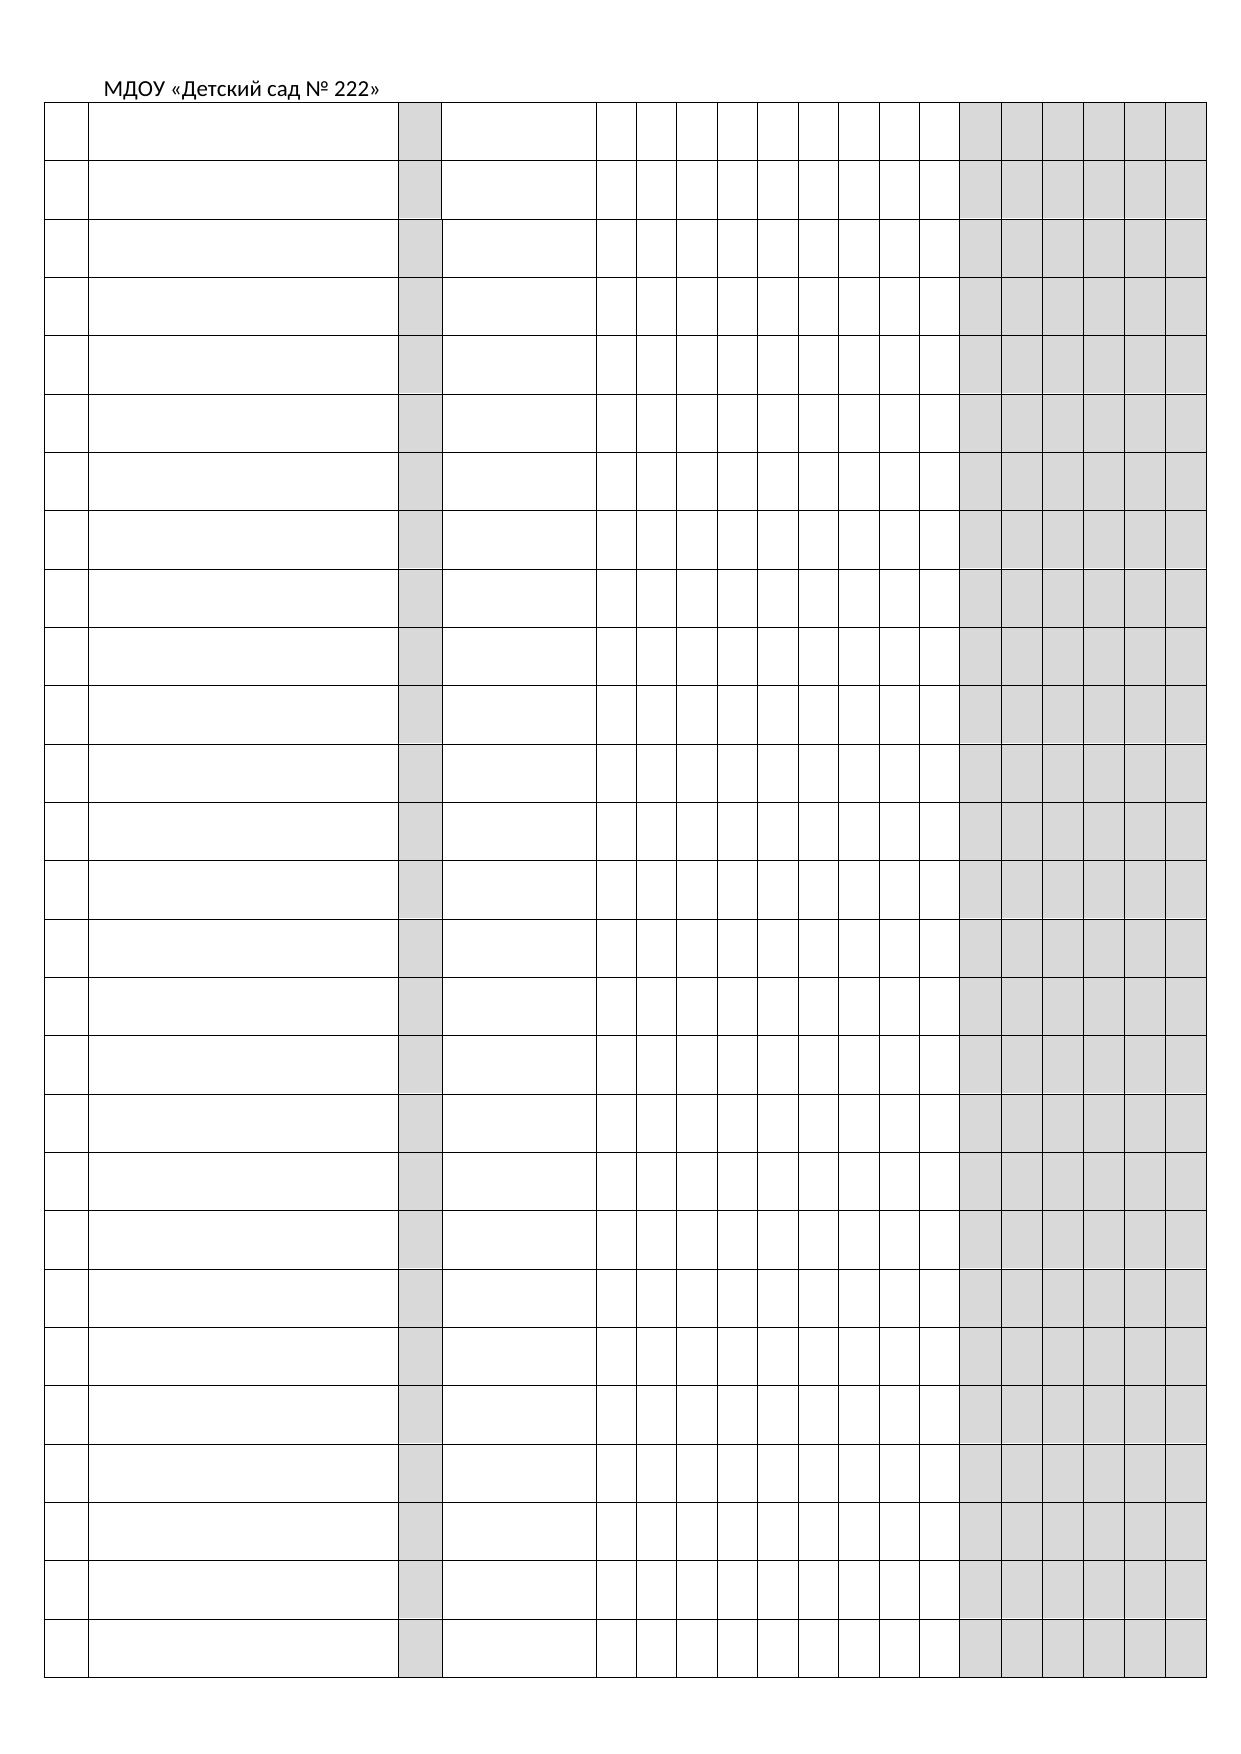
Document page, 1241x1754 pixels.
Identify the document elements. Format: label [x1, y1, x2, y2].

table_cell [718, 103, 757, 160]
table_cell [839, 1270, 879, 1327]
table_cell [1166, 1270, 1206, 1327]
table_cell [45, 1328, 88, 1385]
table_cell [1002, 1211, 1042, 1268]
table_cell [799, 336, 838, 393]
table_cell [839, 278, 879, 335]
table_cell [880, 395, 919, 452]
table_cell [718, 453, 757, 510]
table_cell [45, 161, 88, 218]
table_cell [45, 336, 88, 393]
table_cell [1125, 220, 1165, 277]
table_cell [597, 628, 636, 685]
table_cell [1084, 220, 1124, 277]
table_cell [920, 920, 959, 977]
table_cell [677, 920, 717, 977]
table_cell [960, 628, 1001, 685]
table_cell [89, 453, 398, 510]
table_cell [45, 1503, 88, 1560]
table_cell [920, 278, 959, 335]
table_cell [1084, 278, 1124, 335]
table_cell [677, 511, 717, 568]
table_cell [677, 1503, 717, 1560]
table_cell [920, 453, 959, 510]
table_cell [799, 1095, 838, 1152]
table_cell [839, 978, 879, 1035]
table_cell [1125, 1503, 1165, 1560]
table_cell [718, 1328, 757, 1385]
table_cell [920, 1211, 959, 1268]
table_cell [758, 1036, 798, 1093]
table_cell [677, 861, 717, 918]
table_cell [1002, 511, 1042, 568]
table_cell [1084, 1561, 1124, 1618]
table_cell [799, 861, 838, 918]
table_cell [45, 803, 88, 860]
table_cell [1125, 570, 1165, 627]
table_cell [1002, 1153, 1042, 1210]
table_cell [718, 1036, 757, 1093]
table_cell [399, 453, 442, 510]
table_cell [1084, 1445, 1124, 1502]
table_cell [1166, 920, 1206, 977]
table_cell [799, 1153, 838, 1210]
table_cell [1002, 336, 1042, 393]
table_cell [597, 1036, 636, 1093]
table_cell [1166, 395, 1206, 452]
table_cell [597, 1153, 636, 1210]
table_cell [1043, 1561, 1083, 1618]
table_cell [920, 511, 959, 568]
table_cell [399, 1211, 442, 1268]
table_cell [1084, 1270, 1124, 1327]
table_cell [880, 1153, 919, 1210]
table_cell [839, 745, 879, 802]
table_cell [1125, 1036, 1165, 1093]
table_cell [758, 1270, 798, 1327]
table_cell [677, 978, 717, 1035]
table_cell [637, 686, 676, 743]
table_cell [920, 1561, 959, 1618]
table_cell [89, 1211, 398, 1268]
table_cell [677, 278, 717, 335]
table_cell [637, 103, 676, 160]
table_cell [718, 1270, 757, 1327]
table_cell [597, 511, 636, 568]
table_cell [839, 1445, 879, 1502]
table_cell [880, 336, 919, 393]
table_cell [443, 1561, 596, 1618]
table_cell [443, 686, 596, 743]
table_cell [677, 161, 717, 218]
table_cell [960, 1620, 1001, 1677]
table_cell [677, 1211, 717, 1268]
table_cell [1125, 278, 1165, 335]
table_cell [758, 1153, 798, 1210]
table_cell [880, 1036, 919, 1093]
table_cell [45, 1386, 88, 1443]
table_cell [1002, 1620, 1042, 1677]
table_cell [960, 278, 1001, 335]
table_cell [758, 1095, 798, 1152]
table_cell [758, 570, 798, 627]
table_cell [920, 1036, 959, 1093]
table_cell [443, 1503, 596, 1560]
table_cell [45, 861, 88, 918]
table_cell [839, 686, 879, 743]
table_cell [758, 103, 798, 160]
table_cell [597, 1211, 636, 1268]
table_cell [718, 570, 757, 627]
table_cell [920, 1328, 959, 1385]
table_cell [920, 686, 959, 743]
table_cell [920, 1445, 959, 1502]
table_cell [1043, 686, 1083, 743]
table_cell [1002, 978, 1042, 1035]
table_cell [1125, 511, 1165, 568]
table_cell [758, 336, 798, 393]
table_cell [880, 861, 919, 918]
table_cell [89, 1095, 398, 1152]
table_cell [637, 1270, 676, 1327]
table_cell [1125, 1328, 1165, 1385]
table_cell [839, 1036, 879, 1093]
table_cell [45, 1620, 88, 1677]
table_cell [839, 920, 879, 977]
table_cell [920, 570, 959, 627]
table_cell [399, 511, 442, 568]
table_cell [920, 1620, 959, 1677]
table_cell [637, 861, 676, 918]
table_cell [1166, 686, 1206, 743]
table_cell [89, 570, 398, 627]
table_cell [839, 336, 879, 393]
table_cell [677, 1328, 717, 1385]
table_cell [637, 920, 676, 977]
table_cell [1125, 336, 1165, 393]
table_cell [1084, 920, 1124, 977]
table_cell [920, 103, 959, 160]
table_cell [880, 686, 919, 743]
table_cell [1002, 395, 1042, 452]
table_cell [1043, 1095, 1083, 1152]
table_cell [758, 628, 798, 685]
table_cell [1002, 453, 1042, 510]
table_cell [637, 1211, 676, 1268]
table_cell [1084, 336, 1124, 393]
table_cell [1043, 511, 1083, 568]
table_cell [45, 395, 88, 452]
table_cell [839, 511, 879, 568]
table_cell [399, 395, 442, 452]
table_cell [1043, 745, 1083, 802]
table_cell [1002, 1561, 1042, 1618]
table_cell [799, 278, 838, 335]
table_cell [758, 161, 798, 218]
table_cell [442, 103, 596, 160]
table_cell [880, 570, 919, 627]
table_cell [1043, 1620, 1083, 1677]
table_cell [1125, 1445, 1165, 1502]
table_cell [399, 161, 441, 218]
table_cell [1002, 278, 1042, 335]
table_cell [443, 453, 596, 510]
table_cell [1043, 1386, 1083, 1443]
table_cell [718, 1561, 757, 1618]
table_cell [443, 570, 596, 627]
table_cell [637, 570, 676, 627]
table_cell [89, 1561, 398, 1618]
table_cell [677, 103, 717, 160]
table_cell [1125, 920, 1165, 977]
table_cell [1125, 1561, 1165, 1618]
table_cell [1166, 1328, 1206, 1385]
table_cell [960, 570, 1001, 627]
table_cell [960, 861, 1001, 918]
table_cell [799, 1328, 838, 1385]
table_cell [1002, 686, 1042, 743]
table_cell [443, 861, 596, 918]
table_cell [920, 745, 959, 802]
table_cell [1084, 1153, 1124, 1210]
table_cell [799, 1270, 838, 1327]
table_cell [799, 745, 838, 802]
table_cell [880, 628, 919, 685]
table_cell [443, 920, 596, 977]
table_cell [799, 220, 838, 277]
table_cell [637, 1561, 676, 1618]
table_cell [839, 1328, 879, 1385]
table_cell [960, 511, 1001, 568]
table_cell [920, 1503, 959, 1560]
table_cell [758, 453, 798, 510]
table_cell [799, 395, 838, 452]
table_cell [758, 1561, 798, 1618]
table_cell [1002, 1445, 1042, 1502]
table_cell [89, 686, 398, 743]
table_cell [89, 161, 398, 218]
table_cell [89, 511, 398, 568]
table_cell [443, 395, 596, 452]
table_cell [1166, 453, 1206, 510]
table_cell [1002, 745, 1042, 802]
table_cell [839, 1561, 879, 1618]
table_cell [677, 686, 717, 743]
table_cell [758, 220, 798, 277]
table_cell [1166, 745, 1206, 802]
table_cell [1125, 628, 1165, 685]
table_cell [597, 1328, 636, 1385]
table_cell [597, 745, 636, 802]
table_cell [45, 978, 88, 1035]
table_cell [399, 336, 442, 393]
table_cell [1043, 1270, 1083, 1327]
table_cell [718, 1095, 757, 1152]
table_cell [637, 978, 676, 1035]
table_cell [920, 978, 959, 1035]
table_cell [839, 1620, 879, 1677]
table_cell [1084, 1503, 1124, 1560]
table_cell [45, 920, 88, 977]
table_cell [718, 1620, 757, 1677]
table_cell [718, 1211, 757, 1268]
table_cell [637, 511, 676, 568]
table_cell [1043, 920, 1083, 977]
table_cell [443, 803, 596, 860]
table_cell [89, 1620, 398, 1677]
table_cell [45, 570, 88, 627]
table_cell [839, 220, 879, 277]
table_cell [89, 1503, 398, 1560]
table_cell [1084, 1328, 1124, 1385]
table_cell [45, 1036, 88, 1093]
table_cell [597, 1095, 636, 1152]
table_cell [880, 278, 919, 335]
table_cell [758, 278, 798, 335]
table_cell [1125, 1386, 1165, 1443]
table_cell [1043, 1036, 1083, 1093]
table_cell [89, 1036, 398, 1093]
table_cell [637, 1036, 676, 1093]
table_cell [880, 1503, 919, 1560]
table_cell [1084, 686, 1124, 743]
table_cell [1043, 570, 1083, 627]
table_cell [839, 861, 879, 918]
table_cell [45, 1561, 88, 1618]
table_cell [677, 570, 717, 627]
table_cell [399, 103, 441, 160]
table_cell [45, 511, 88, 568]
table_cell [443, 220, 596, 277]
table_cell [637, 745, 676, 802]
table_cell [45, 1095, 88, 1152]
table_cell [89, 1270, 398, 1327]
table_cell [758, 1503, 798, 1560]
table_cell [399, 1095, 442, 1152]
table_cell [718, 336, 757, 393]
table_cell [799, 570, 838, 627]
table_cell [597, 336, 636, 393]
table_cell [799, 1620, 838, 1677]
table_cell [45, 628, 88, 685]
table_cell [1002, 570, 1042, 627]
table_cell [880, 1095, 919, 1152]
table_cell [443, 1445, 596, 1502]
table_cell [443, 1620, 596, 1677]
table_cell [880, 1561, 919, 1618]
table_cell [637, 278, 676, 335]
table_cell [443, 628, 596, 685]
table_cell [1084, 803, 1124, 860]
table_cell [718, 1153, 757, 1210]
table_cell [399, 278, 442, 335]
table_cell [597, 1270, 636, 1327]
table_cell [960, 1270, 1001, 1327]
table_cell [758, 395, 798, 452]
table_cell [45, 220, 88, 277]
table_cell [960, 920, 1001, 977]
table_cell [1043, 628, 1083, 685]
table_cell [960, 1153, 1001, 1210]
table_cell [1002, 1036, 1042, 1093]
table_cell [443, 1328, 596, 1385]
table_cell [399, 570, 442, 627]
table_cell [1166, 1153, 1206, 1210]
table_cell [1043, 1503, 1083, 1560]
table_cell [1084, 745, 1124, 802]
table_cell [799, 920, 838, 977]
table_cell [920, 861, 959, 918]
table_cell [799, 161, 838, 218]
table_cell [758, 1620, 798, 1677]
table_cell [1002, 1386, 1042, 1443]
table_cell [1043, 978, 1083, 1035]
table_cell [399, 803, 442, 860]
table_cell [1125, 1153, 1165, 1210]
table_cell [960, 336, 1001, 393]
table_cell [1043, 161, 1083, 218]
table_cell [399, 220, 442, 277]
table_cell [637, 1153, 676, 1210]
table_cell [839, 1095, 879, 1152]
table_cell [399, 1153, 442, 1210]
table_cell [443, 336, 596, 393]
table_cell [597, 1386, 636, 1443]
table_cell [1166, 978, 1206, 1035]
table_cell [1043, 278, 1083, 335]
table_cell [799, 1503, 838, 1560]
table_cell [1166, 511, 1206, 568]
table_cell [960, 1503, 1001, 1560]
table_cell [718, 395, 757, 452]
table_cell [89, 1386, 398, 1443]
table_cell [443, 1036, 596, 1093]
table_cell [718, 628, 757, 685]
table_cell [718, 686, 757, 743]
table_cell [637, 395, 676, 452]
table_cell [758, 1445, 798, 1502]
table_cell [1125, 745, 1165, 802]
table_cell [1002, 1503, 1042, 1560]
table_cell [960, 1445, 1001, 1502]
table_cell [89, 1445, 398, 1502]
table_cell [637, 336, 676, 393]
table_cell [960, 745, 1001, 802]
table_cell [1166, 628, 1206, 685]
table_cell [960, 1095, 1001, 1152]
table_cell [597, 395, 636, 452]
table_cell [89, 1328, 398, 1385]
table_cell [1084, 161, 1124, 218]
table_cell [677, 1153, 717, 1210]
table_cell [880, 453, 919, 510]
table_cell [799, 1211, 838, 1268]
table_cell [758, 978, 798, 1035]
table_cell [89, 103, 398, 160]
table_cell [1002, 103, 1042, 160]
table_cell [677, 1620, 717, 1677]
table_cell [920, 161, 959, 218]
table_cell [1043, 453, 1083, 510]
table_cell [839, 395, 879, 452]
table_cell [677, 336, 717, 393]
table_cell [45, 103, 88, 160]
table_cell [920, 220, 959, 277]
table_cell [1166, 1211, 1206, 1268]
table_cell [1166, 103, 1206, 160]
table_cell [880, 1386, 919, 1443]
table_cell [637, 1503, 676, 1560]
table_cell [758, 920, 798, 977]
table_cell [1125, 1270, 1165, 1327]
table_cell [880, 161, 919, 218]
table_cell [960, 1328, 1001, 1385]
table_cell [880, 978, 919, 1035]
table_cell [1002, 1328, 1042, 1385]
table_cell [1166, 570, 1206, 627]
table_cell [1084, 1036, 1124, 1093]
table_cell [1084, 395, 1124, 452]
table_cell [1043, 395, 1083, 452]
table_cell [799, 1561, 838, 1618]
table_cell [89, 1153, 398, 1210]
table_cell [1166, 1095, 1206, 1152]
table_cell [1125, 103, 1165, 160]
table_cell [718, 511, 757, 568]
table_cell [799, 978, 838, 1035]
table_cell [1166, 861, 1206, 918]
table_cell [718, 978, 757, 1035]
table_cell [597, 220, 636, 277]
table_cell [443, 745, 596, 802]
table_cell [399, 861, 442, 918]
table_cell [1002, 803, 1042, 860]
table_cell [839, 161, 879, 218]
table_cell [1125, 161, 1165, 218]
table_cell [799, 1036, 838, 1093]
table_cell [920, 336, 959, 393]
table_cell [920, 395, 959, 452]
table_cell [677, 1095, 717, 1152]
table_cell [1084, 511, 1124, 568]
table_cell [1166, 1561, 1206, 1618]
table_cell [677, 628, 717, 685]
table_cell [718, 861, 757, 918]
table_cell [1043, 336, 1083, 393]
table_cell [677, 1036, 717, 1093]
table_cell [920, 1153, 959, 1210]
table_cell [677, 453, 717, 510]
table_cell [839, 1503, 879, 1560]
table_cell [89, 628, 398, 685]
table_cell [880, 103, 919, 160]
table_cell [718, 745, 757, 802]
table_cell [1166, 1386, 1206, 1443]
table_cell [718, 803, 757, 860]
table_cell [758, 1328, 798, 1385]
table_cell [89, 803, 398, 860]
table_cell [839, 1211, 879, 1268]
table_cell [443, 1095, 596, 1152]
table_cell [1084, 570, 1124, 627]
table_cell [1043, 1153, 1083, 1210]
table_cell [399, 1503, 442, 1560]
table_cell [758, 1211, 798, 1268]
table_cell [880, 1445, 919, 1502]
table_cell [677, 745, 717, 802]
table_cell [443, 1386, 596, 1443]
table_cell [1166, 278, 1206, 335]
table_cell [880, 1620, 919, 1677]
table_cell [597, 1620, 636, 1677]
table_cell [89, 861, 398, 918]
table_cell [799, 1386, 838, 1443]
table_cell [1125, 1211, 1165, 1268]
table_cell [758, 511, 798, 568]
table_cell [677, 395, 717, 452]
table_cell [597, 278, 636, 335]
table_cell [677, 1270, 717, 1327]
table_cell [443, 278, 596, 335]
table_cell [839, 453, 879, 510]
table_cell [1002, 861, 1042, 918]
table_cell [1166, 1620, 1206, 1677]
table_cell [597, 570, 636, 627]
table_cell [399, 1270, 442, 1327]
table_cell [637, 453, 676, 510]
table_cell [1043, 861, 1083, 918]
table_cell [960, 1036, 1001, 1093]
table_cell [597, 453, 636, 510]
table_cell [1084, 861, 1124, 918]
table_cell [960, 1211, 1001, 1268]
table_cell [799, 1445, 838, 1502]
table_cell [758, 1386, 798, 1443]
table_cell [1125, 803, 1165, 860]
table_cell [1002, 628, 1042, 685]
table_cell [1002, 1095, 1042, 1152]
table_cell [1166, 1036, 1206, 1093]
table_cell [718, 920, 757, 977]
table_cell [443, 1153, 596, 1210]
table_cell [799, 103, 838, 160]
table_cell [45, 1445, 88, 1502]
table_cell [677, 1561, 717, 1618]
table_cell [89, 920, 398, 977]
table_cell [399, 1620, 442, 1677]
table_cell [839, 103, 879, 160]
table_cell [1166, 336, 1206, 393]
table_cell [839, 1386, 879, 1443]
table_cell [1166, 803, 1206, 860]
table_cell [1084, 453, 1124, 510]
table_cell [880, 920, 919, 977]
table_cell [718, 278, 757, 335]
table_cell [960, 395, 1001, 452]
table_cell [880, 220, 919, 277]
table_cell [637, 161, 676, 218]
table_cell [399, 745, 442, 802]
table_cell [443, 1211, 596, 1268]
table_cell [799, 453, 838, 510]
table_cell [45, 686, 88, 743]
table_cell [718, 161, 757, 218]
table_cell [637, 220, 676, 277]
table_cell [677, 220, 717, 277]
table_cell [443, 978, 596, 1035]
table_cell [597, 861, 636, 918]
table_cell [637, 628, 676, 685]
table_cell [597, 161, 636, 218]
table_cell [399, 978, 442, 1035]
table_cell [597, 803, 636, 860]
table_cell [960, 453, 1001, 510]
table_cell [758, 745, 798, 802]
table_cell [45, 1270, 88, 1327]
table_cell [399, 628, 442, 685]
table_cell [839, 1153, 879, 1210]
table_cell [1043, 220, 1083, 277]
table_cell [1043, 1445, 1083, 1502]
table_cell [1002, 920, 1042, 977]
table_cell [960, 803, 1001, 860]
table_cell [1125, 395, 1165, 452]
table_cell [1043, 103, 1083, 160]
table_cell [920, 1095, 959, 1152]
table_cell [718, 220, 757, 277]
table_cell [960, 686, 1001, 743]
table_cell [880, 1328, 919, 1385]
table_cell [597, 1561, 636, 1618]
table_cell [89, 336, 398, 393]
table_cell [45, 1211, 88, 1268]
table_cell [920, 803, 959, 860]
table_cell [399, 1386, 442, 1443]
table_cell [758, 861, 798, 918]
table_cell [839, 628, 879, 685]
table_cell [399, 1445, 442, 1502]
table_cell [637, 1095, 676, 1152]
table_cell [960, 978, 1001, 1035]
table_cell [718, 1503, 757, 1560]
table_cell [89, 395, 398, 452]
table_cell [1084, 1386, 1124, 1443]
table_cell [880, 1211, 919, 1268]
table_cell [399, 920, 442, 977]
table_cell [45, 453, 88, 510]
table_cell [1125, 978, 1165, 1035]
table_cell [880, 1270, 919, 1327]
table_cell [1166, 1445, 1206, 1502]
table_cell [45, 1153, 88, 1210]
table_cell [1166, 1503, 1206, 1560]
table_cell [1125, 1095, 1165, 1152]
table_cell [399, 1036, 442, 1093]
table_cell [718, 1386, 757, 1443]
table_cell [799, 511, 838, 568]
table_cell [960, 1561, 1001, 1618]
table_cell [677, 1445, 717, 1502]
table_cell [880, 745, 919, 802]
table_cell [597, 978, 636, 1035]
table_cell [1084, 978, 1124, 1035]
table_cell [1043, 1211, 1083, 1268]
table_cell [45, 278, 88, 335]
table_cell [960, 103, 1001, 160]
table_cell [597, 1445, 636, 1502]
table_cell [880, 803, 919, 860]
table_cell [597, 686, 636, 743]
table_cell [637, 1328, 676, 1385]
table_cell [880, 511, 919, 568]
table_cell [597, 1503, 636, 1560]
table_cell [839, 570, 879, 627]
table_cell [920, 1270, 959, 1327]
table_cell [1084, 1211, 1124, 1268]
table_cell [443, 1270, 596, 1327]
table_cell [89, 220, 398, 277]
table_cell [637, 803, 676, 860]
table_cell [799, 686, 838, 743]
table_cell [1084, 628, 1124, 685]
table_cell [799, 628, 838, 685]
table_cell [1084, 1620, 1124, 1677]
table_cell [839, 803, 879, 860]
table_cell [45, 745, 88, 802]
table_cell [677, 803, 717, 860]
table_cell [1002, 161, 1042, 218]
table_cell [1125, 1620, 1165, 1677]
table_cell [89, 278, 398, 335]
table_cell [920, 1386, 959, 1443]
table_cell [1166, 161, 1206, 218]
table_cell [1043, 803, 1083, 860]
table_cell [89, 978, 398, 1035]
table_cell [399, 1561, 442, 1618]
table_cell [637, 1445, 676, 1502]
table_cell [960, 220, 1001, 277]
table_cell [1084, 103, 1124, 160]
table_cell [920, 628, 959, 685]
table_cell [758, 686, 798, 743]
table_cell [597, 103, 636, 160]
table_cell [1125, 453, 1165, 510]
table_cell [799, 803, 838, 860]
table_cell [1084, 1095, 1124, 1152]
table_cell [597, 920, 636, 977]
table_cell [637, 1620, 676, 1677]
table_cell [677, 1386, 717, 1443]
table_cell [1043, 1328, 1083, 1385]
table_cell [1002, 220, 1042, 277]
table_cell [442, 161, 596, 218]
table_cell [960, 161, 1001, 218]
table_cell [718, 1445, 757, 1502]
table_cell [637, 1386, 676, 1443]
table_cell [1002, 1270, 1042, 1327]
table_cell [758, 803, 798, 860]
table_cell [443, 511, 596, 568]
table_cell [960, 1386, 1001, 1443]
table_cell [399, 686, 442, 743]
table_cell [1125, 861, 1165, 918]
table_cell [1166, 220, 1206, 277]
table_cell [399, 1328, 442, 1385]
table_cell [89, 745, 398, 802]
table_cell [1125, 686, 1165, 743]
